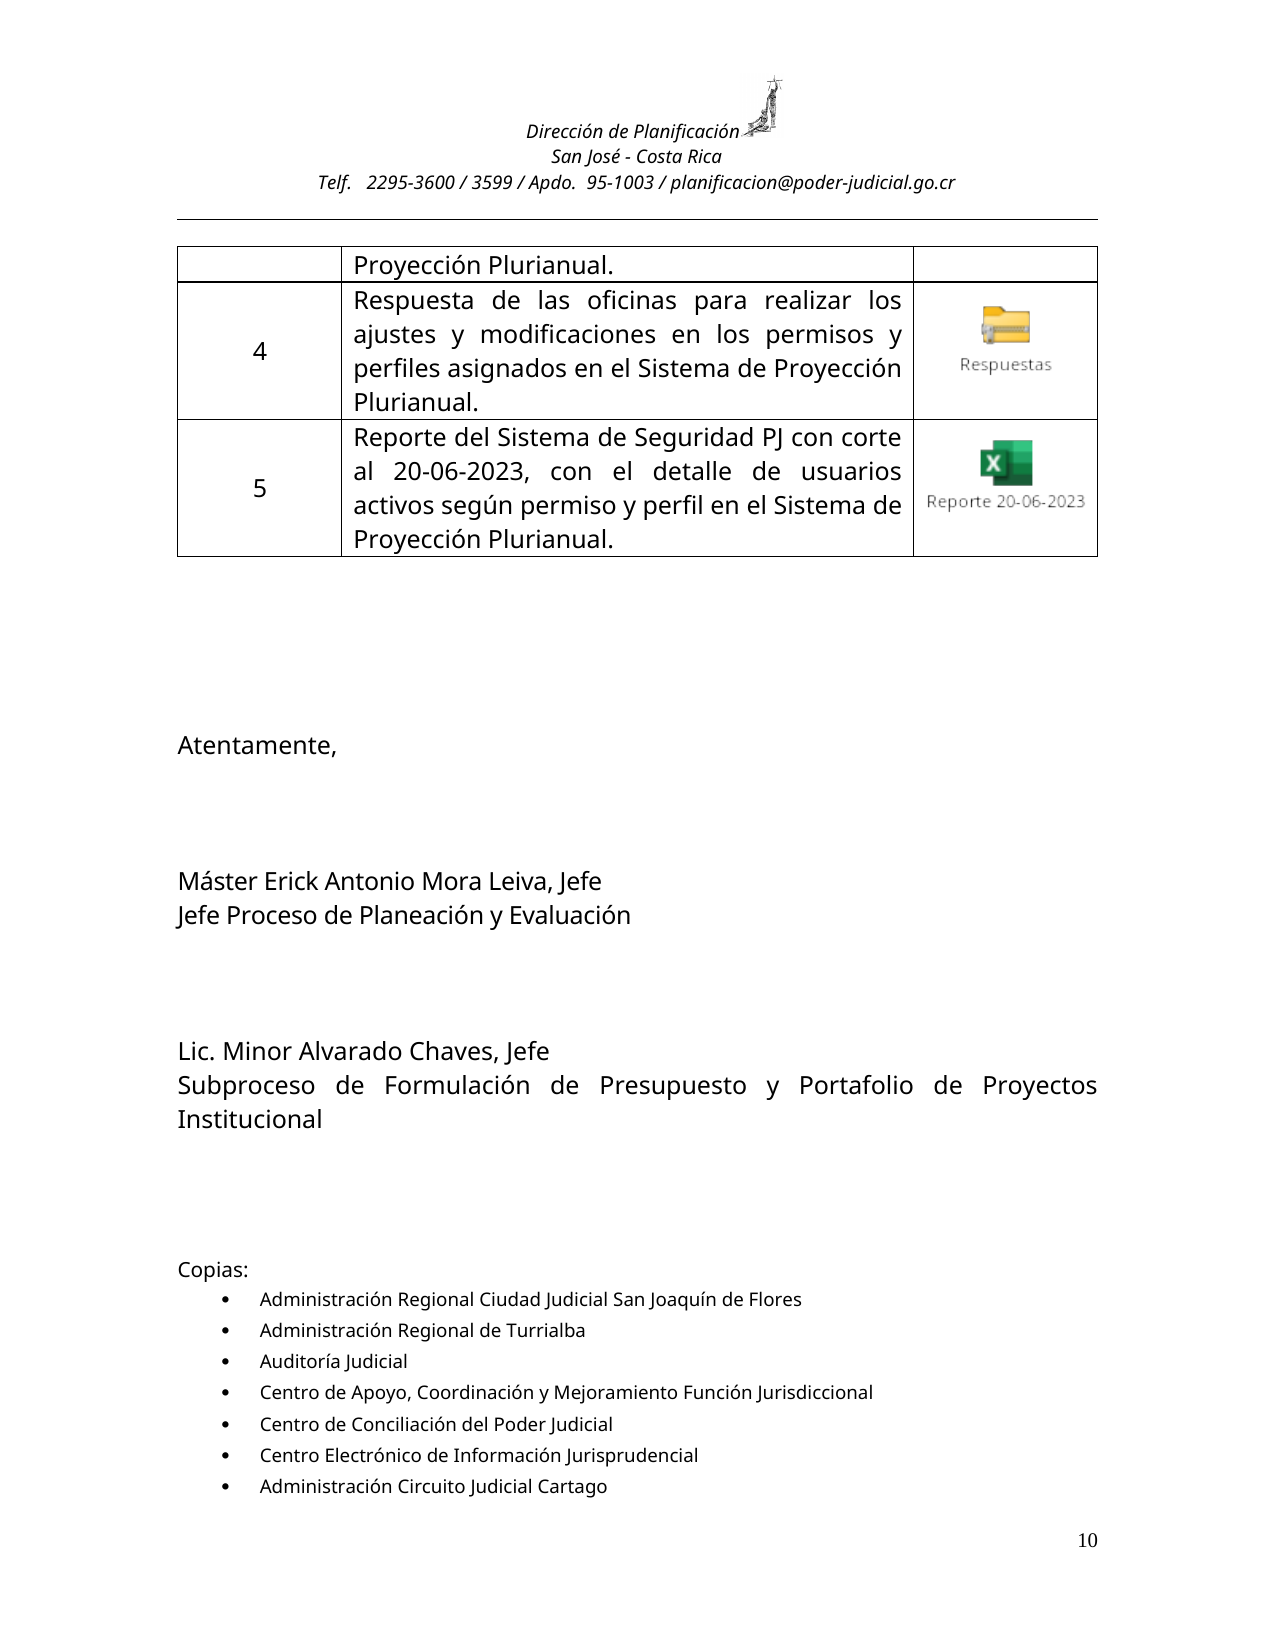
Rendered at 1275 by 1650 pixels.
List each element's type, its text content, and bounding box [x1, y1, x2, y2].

table_cell Respuesta de las oficinas para realizar los ajustes y modificaciones en los permisos y perfiles asignados en el Sistema de Proyección Plurianual. [342, 283, 913, 419]
table_cell Centro Electrónico de Información Jurisprudencial [177, 1440, 1098, 1471]
table_cell Detalle de correos enviados a centros de responsabilidad para actualizar el detalle de permisos y perfiles en el Sistema de Proyección Plurianual. [342, 247, 913, 281]
table_cell [914, 247, 1097, 281]
picture [739, 73, 784, 138]
table_header Administración Regional Ciudad Judicial San Joaquín de Flores [177, 1284, 1098, 1315]
table_cell 3 [178, 247, 341, 281]
table_cell Centro de Conciliación del Poder Judicial [177, 1409, 1098, 1440]
table_cell Auditoría Judicial [177, 1346, 1098, 1377]
text Jefe Proceso de Planeación y Evaluación [177, 898, 1098, 932]
table_cell Centro de Apoyo, Coordinación y Mejoramiento Función Jurisdiccional [177, 1377, 1098, 1408]
table_cell [914, 420, 1097, 556]
text Subproceso de Formulación de Presupuesto y Portafolio de Proyectos Institucional [177, 1068, 1098, 1136]
table_cell 5 [178, 420, 341, 556]
table_cell 4 [178, 283, 341, 419]
table_cell Administración Circuito Judicial Cartago [177, 1471, 1098, 1502]
text Máster Erick Antonio Mora Leiva, Jefe [177, 863, 1098, 898]
table_cell [914, 283, 1097, 419]
text Lic. Minor Alvarado Chaves, Jefe [177, 1034, 1098, 1068]
table_cell Administración Regional de Turrialba [177, 1315, 1098, 1346]
text Copias: [177, 1255, 1098, 1283]
text Atentamente, [177, 727, 1098, 761]
table_cell Reporte del Sistema de Seguridad PJ con corte al 20-06-2023, con el detalle de usuarios activos según permiso y perfil en el Sistema de Proyección Plurianual. [342, 420, 913, 556]
